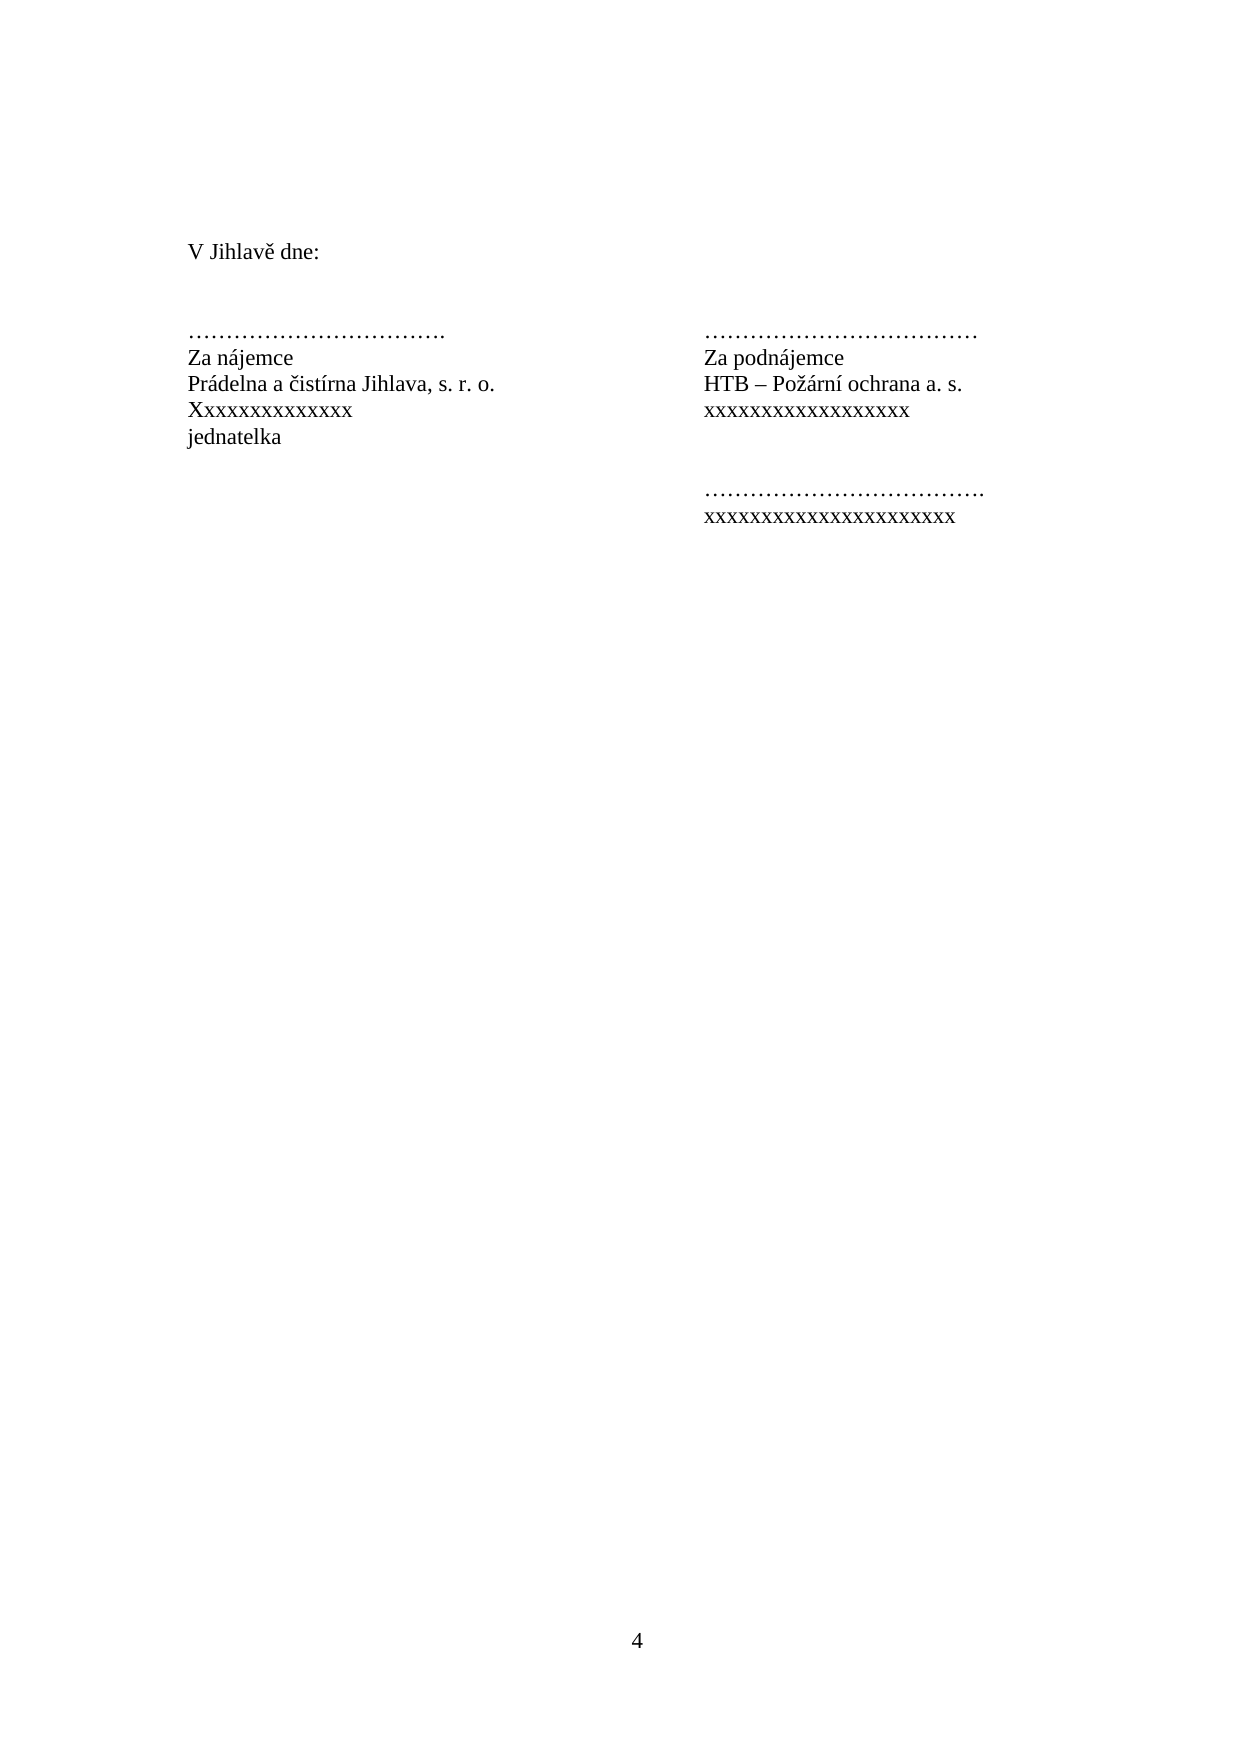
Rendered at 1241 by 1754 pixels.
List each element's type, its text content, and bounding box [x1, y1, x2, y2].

text ………………………………. [187, 476, 1087, 502]
text jednatelka [187, 423, 1087, 449]
text xxxxxxxxxxxxxxxxxxxxxx [187, 502, 1087, 528]
text Xxxxxxxxxxxxxx xxxxxxxxxxxxxxxxxx [187, 396, 1087, 423]
text Prádelna a čistírna Jihlava, s. r. o. HTB – Požární ochrana a. s. [187, 370, 1087, 396]
text Za nájemce Za podnájemce [187, 344, 1087, 370]
text ……………………………. ……………………………… [187, 317, 1087, 344]
text V Jihlavě dne: [187, 238, 1087, 265]
